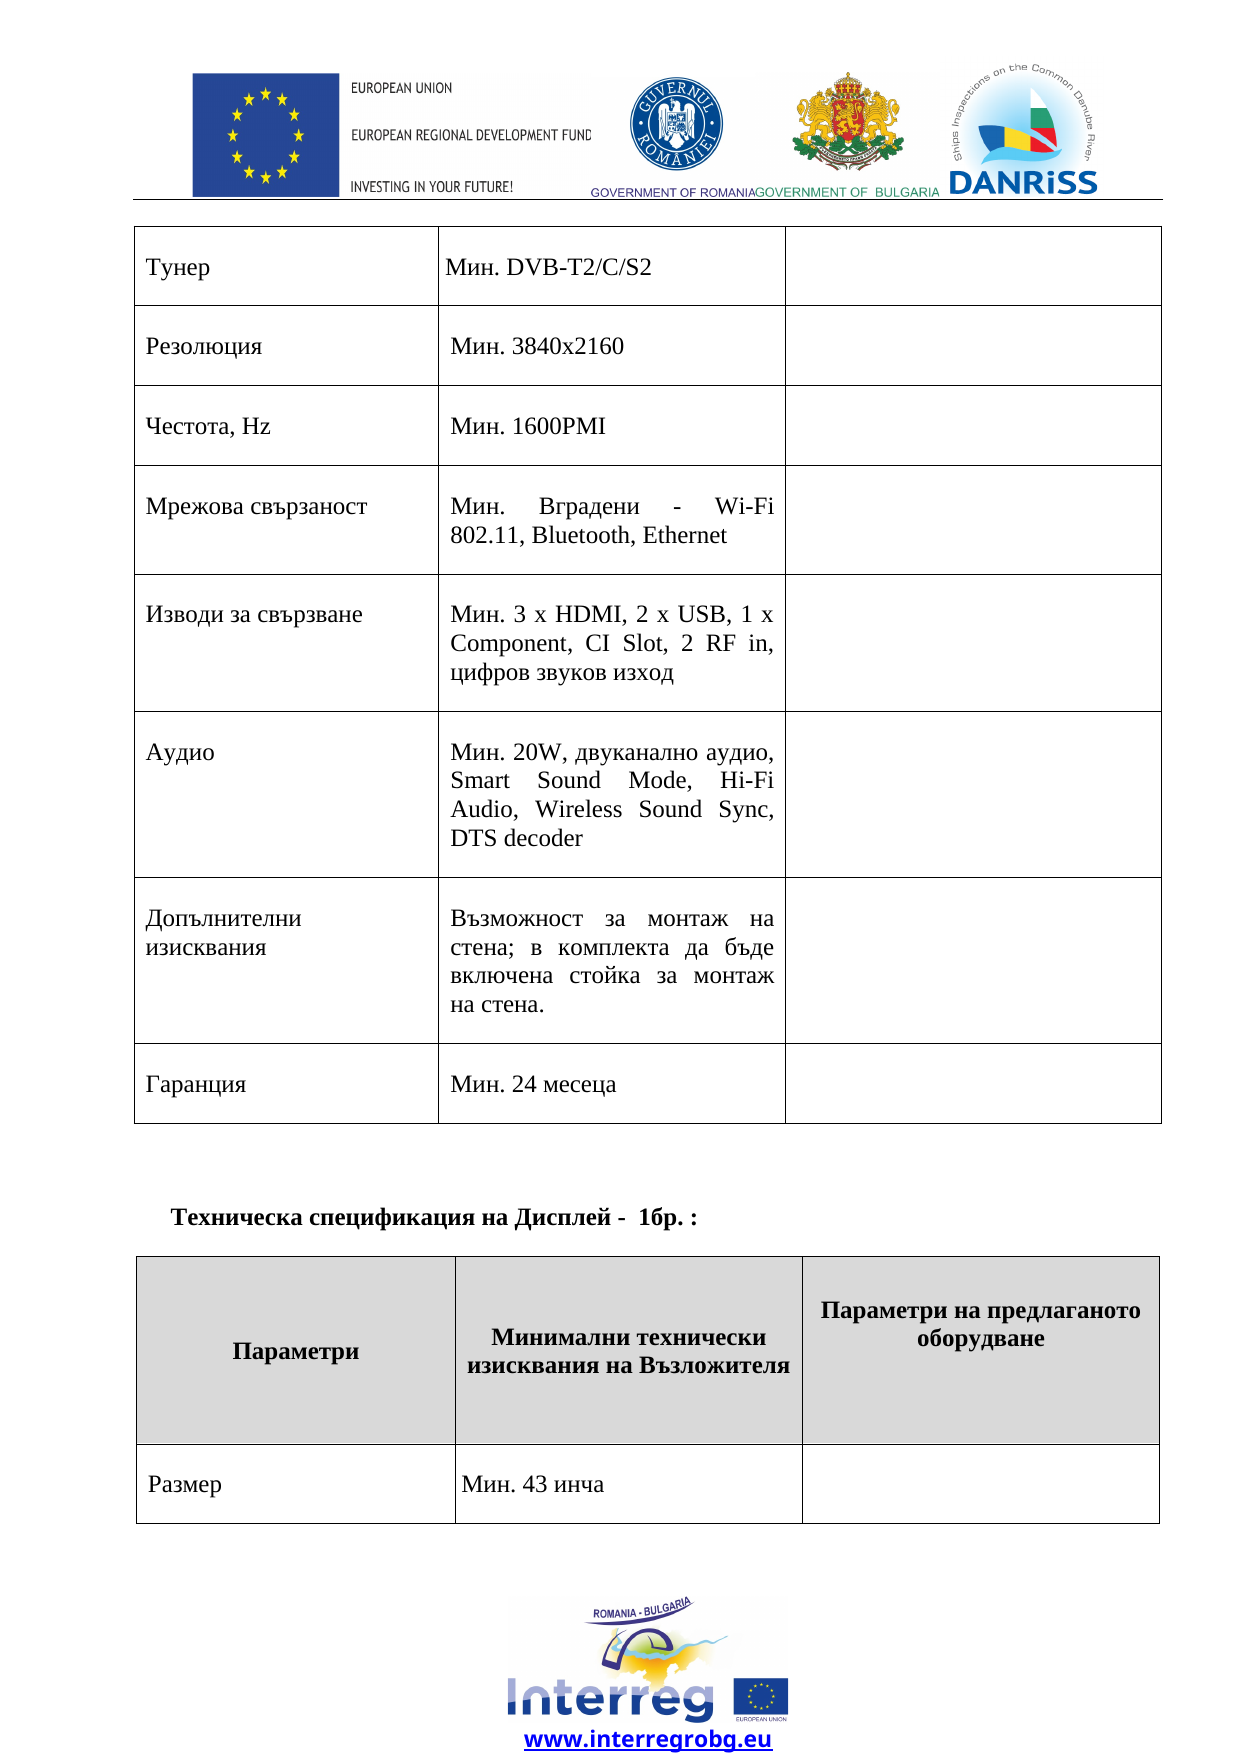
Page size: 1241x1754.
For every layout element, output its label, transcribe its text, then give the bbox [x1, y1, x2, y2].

table_cell Мин. DVB-T2/C/S2 [439, 227, 785, 305]
table_cell Мрежова свързаност [135, 466, 438, 573]
table_cell Аудио [135, 712, 438, 877]
table_cell [786, 386, 1161, 465]
table_cell Размер [137, 1445, 455, 1523]
table_cell Тунер [135, 227, 438, 305]
table_cell Гаранция [135, 1044, 438, 1123]
table_cell Мин. 24 месеца [439, 1044, 785, 1123]
table_cell Честота, Hz [135, 386, 438, 465]
table_header Параметри [137, 1257, 455, 1443]
table_cell [786, 878, 1161, 1043]
picture [192, 72, 939, 197]
table_cell [786, 1044, 1161, 1123]
table_cell [786, 712, 1161, 877]
table_header Параметри на предлаганото оборудване [803, 1257, 1159, 1443]
table_cell [786, 306, 1161, 385]
table_cell [786, 575, 1161, 711]
table_cell Мин. Вградени - Wi-Fi 802.11, Bluetooth, Ethernet [439, 466, 785, 573]
text Техническа спецификация на Дисплей - 1бр. : [170, 1202, 1163, 1231]
table_header Минимални технически изисквания на Възложителя [456, 1257, 802, 1443]
table_cell Изводи за свързване [135, 575, 438, 711]
table_cell [786, 227, 1161, 305]
table_cell [786, 466, 1161, 573]
table_cell Възможност за монтаж на стена; в комплекта да бъде включена стойка за монтаж на стена. [439, 878, 785, 1043]
table_cell Мин. 3 х HDMI, 2 х USB, 1 х Component, CI Slot, 2 RF in, цифров звуков изход [439, 575, 785, 711]
table_cell [803, 1445, 1159, 1523]
table_cell Мин. 1600PMI [439, 386, 785, 465]
table_cell Мин. 3840x2160 [439, 306, 785, 385]
table_cell Мин. 20W, двуканално аудио, Smart Sound Mode, Hi-Fi Audio, Wireless Sound Sync, DTS decoder [439, 712, 785, 877]
table_cell Допълнителни изисквания [135, 878, 438, 1043]
picture [507, 1596, 789, 1723]
table_cell Мин. 43 инча [456, 1445, 802, 1523]
table_cell Резолюция [135, 306, 438, 385]
